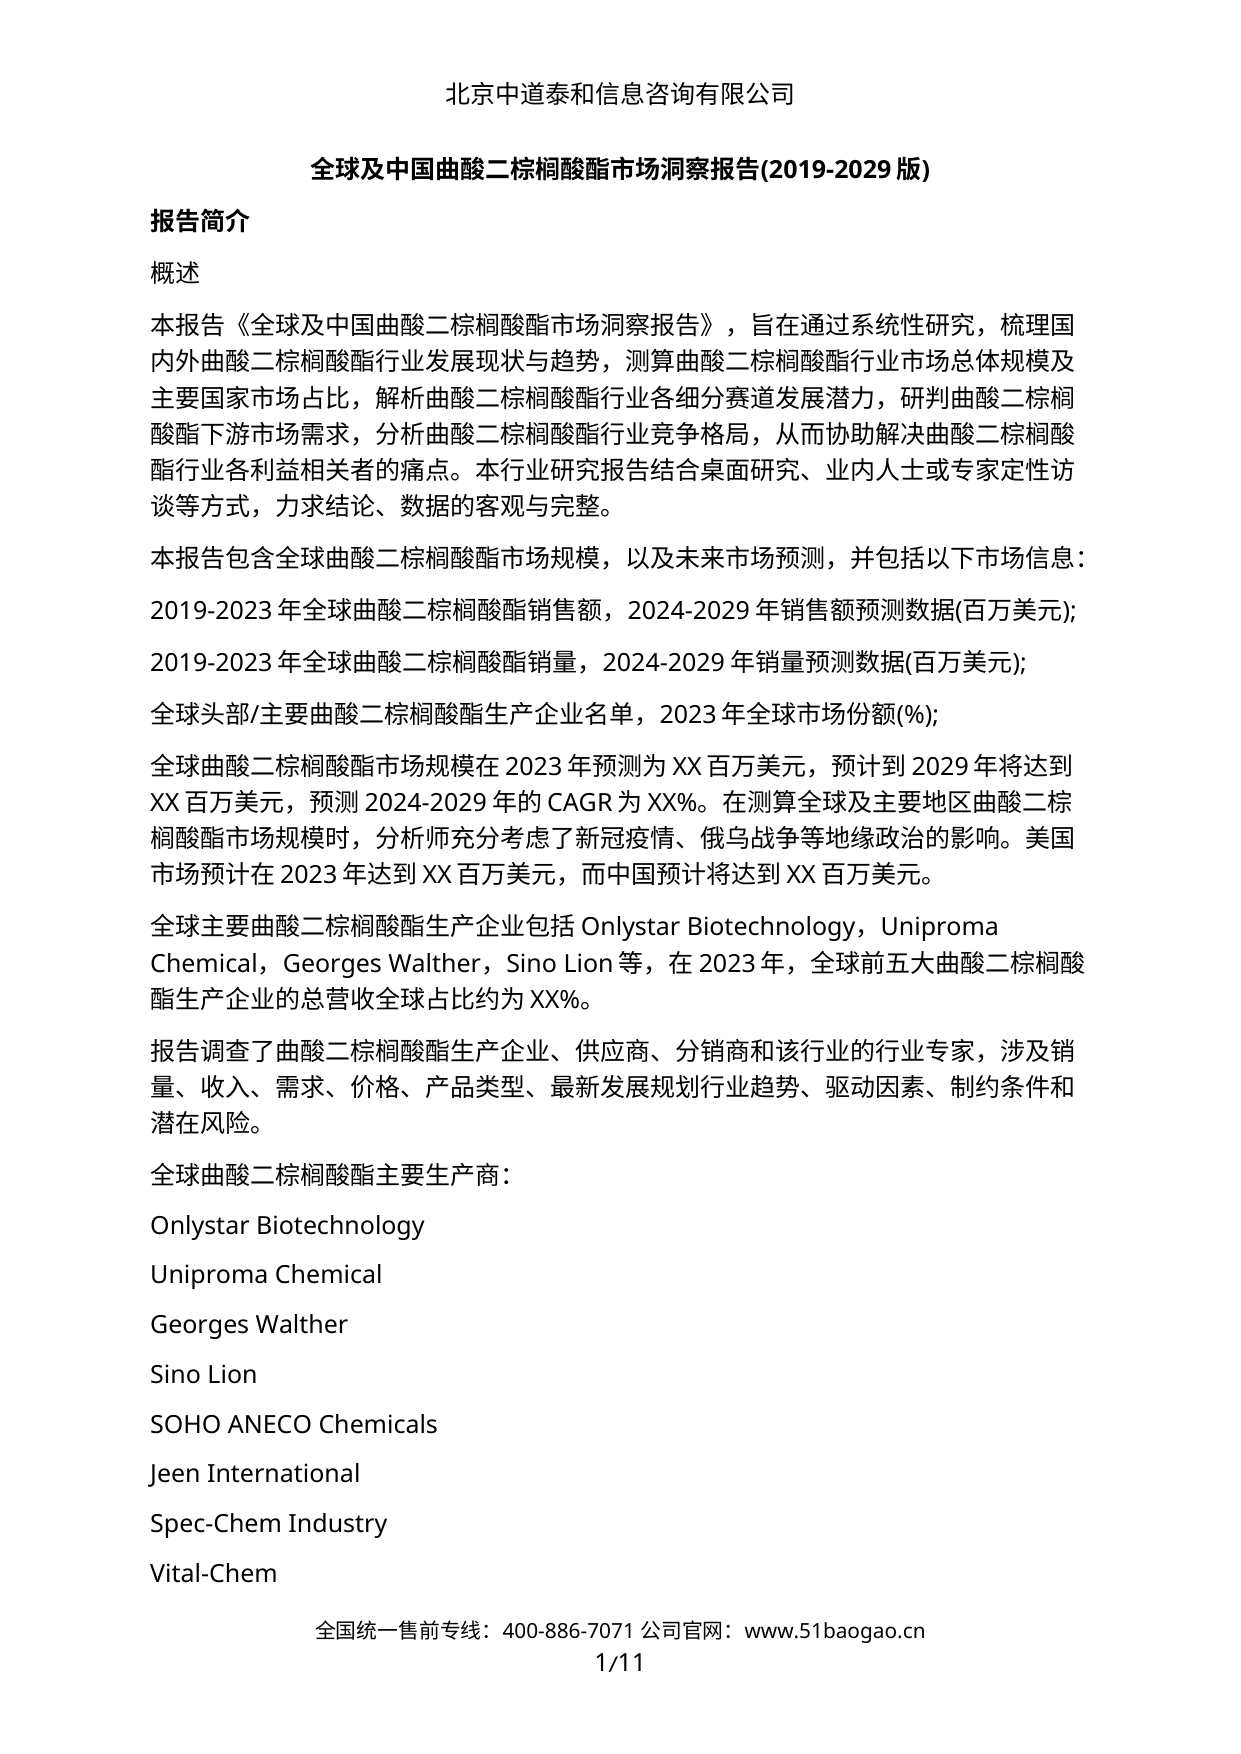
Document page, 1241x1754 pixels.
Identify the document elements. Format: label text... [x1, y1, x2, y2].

text 2019-2023年全球曲酸二棕榈酸酯销量，2024-2029年销量预测数据(百万美元); [150, 642, 1090, 679]
text Uniproma Chemical [150, 1257, 1090, 1291]
text 报告调查了曲酸二棕榈酸酯生产企业、供应商、分销商和该行业的行业专家，涉及销量、收入、需求、价格、产品类型、最新发展规划行业趋势、驱动因素、制约条件和潜在风险。 [150, 1031, 1090, 1140]
text 全球曲酸二棕榈酸酯主要生产商： [150, 1156, 1090, 1192]
text Spec-Chem Industry [150, 1506, 1090, 1540]
text Georges Walther [150, 1307, 1090, 1341]
text Onlystar Biotechnology [150, 1207, 1090, 1242]
text SOHO ANECO Chemicals [150, 1406, 1090, 1440]
text 全球头部/主要曲酸二棕榈酸酯生产企业名单，2023年全球市场份额(%); [150, 694, 1090, 731]
text 概述 [150, 254, 1090, 290]
text 2019-2023年全球曲酸二棕榈酸酯销售额，2024-2029年销售额预测数据(百万美元); [150, 591, 1090, 627]
text Vital-Chem [150, 1555, 1090, 1589]
text 全球曲酸二棕榈酸酯市场规模在2023年预测为XX百万美元，预计到2029年将达到XX百万美元，预测2024-2029年的CAGR为XX%。在测算全球及主要地区曲酸二棕榈酸酯市场规模时，分析师充分考虑了新冠疫情、俄乌战争等地缘政治的影响。美国市场预计在2023年达到XX百万美元，而中国预计将达到XX百万美元。 [150, 746, 1090, 891]
text 本报告《全球及中国曲酸二棕榈酸酯市场洞察报告》，旨在通过系统性研究，梳理国内外曲酸二棕榈酸酯行业发展现状与趋势，测算曲酸二棕榈酸酯行业市场总体规模及主要国家市场占比，解析曲酸二棕榈酸酯行业各细分赛道发展潜力，研判曲酸二棕榈酸酯下游市场需求，分析曲酸二棕榈酸酯行业竞争格局，从而协助解决曲酸二棕榈酸酯行业各利益相关者的痛点。本行业研究报告结合桌面研究、业内人士或专家定性访谈等方式，力求结论、数据的客观与完整。 [150, 306, 1090, 523]
text 本报告包含全球曲酸二棕榈酸酯市场规模，以及未来市场预测，并包括以下市场信息： [150, 539, 1090, 575]
text Jeen International [150, 1456, 1090, 1490]
text 全球及中国曲酸二棕榈酸酯市场洞察报告(2019-2029版) [150, 150, 1090, 186]
text 全球主要曲酸二棕榈酸酯生产企业包括 Onlystar Biotechnology，Uniproma Chemical，Georges Walther，Sino Lion等，在2023年，全球前五大曲酸二棕榈酸酯生产企业的总营收全球占比约为XX%。 [150, 907, 1090, 1016]
text 报告简介 [150, 202, 1090, 238]
text Sino Lion [150, 1357, 1090, 1391]
